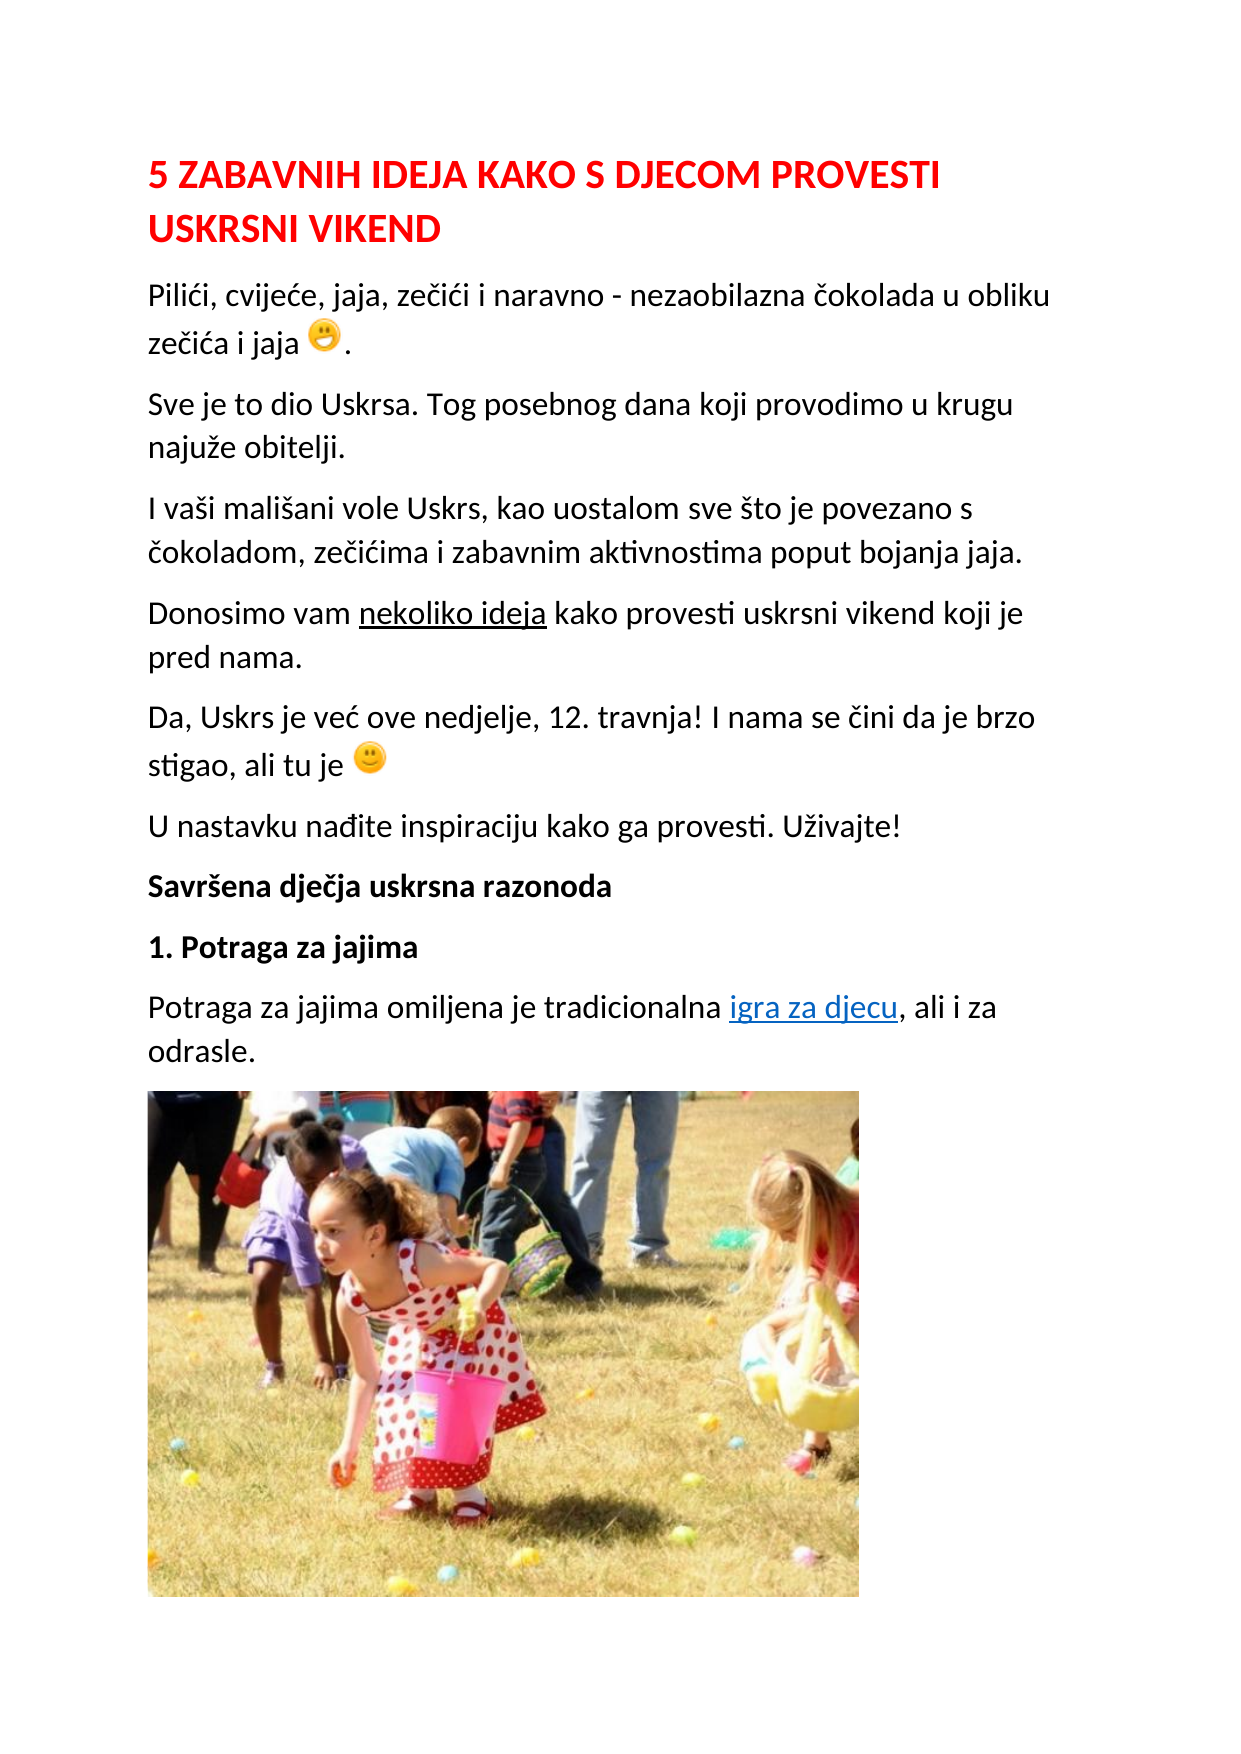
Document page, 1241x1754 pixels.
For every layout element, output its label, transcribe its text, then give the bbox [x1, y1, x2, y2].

text 5 ZABAVNIH IDEJA KAKO S DJECOM PROVESTI USKRSNI VIKEND [148, 148, 1093, 253]
text Sve je to dio Uskrsa. Tog posebnog dana koji provodimo u krugu najuže obitelji. [148, 382, 1093, 467]
text 1. Potraga za jajima [148, 926, 1093, 967]
text Donosimo vam nekoliko ideja kako provesti uskrsni vikend koji je pred nama. [148, 592, 1093, 676]
text U nastavku nađite inspiraciju kako ga provesti. Uživajte! [148, 805, 1093, 845]
text Savršena dječja uskrsna razonoda [148, 865, 1093, 906]
picture [147, 1091, 859, 1597]
text Potraga za jajima omiljena je tradicionalna igra za djecu, ali i za odrasle. [148, 987, 1093, 1071]
picture [307, 318, 344, 355]
picture [351, 740, 388, 777]
text Da, Uskrs je već ove nedjelje, 12. travnja! I nama se čini da je brzo stigao, ali tu je [148, 696, 1093, 785]
text Pilići, cvijeće, jaja, zečići i naravno - nezaobilazna čokolada u obliku zečića i jaja . [148, 274, 1093, 363]
text I vaši mališani vole Uskrs, kao uostalom sve što je povezano s čokoladom, zečićima i zabavnim aktivnostima poput bojanja jaja. [148, 487, 1093, 572]
